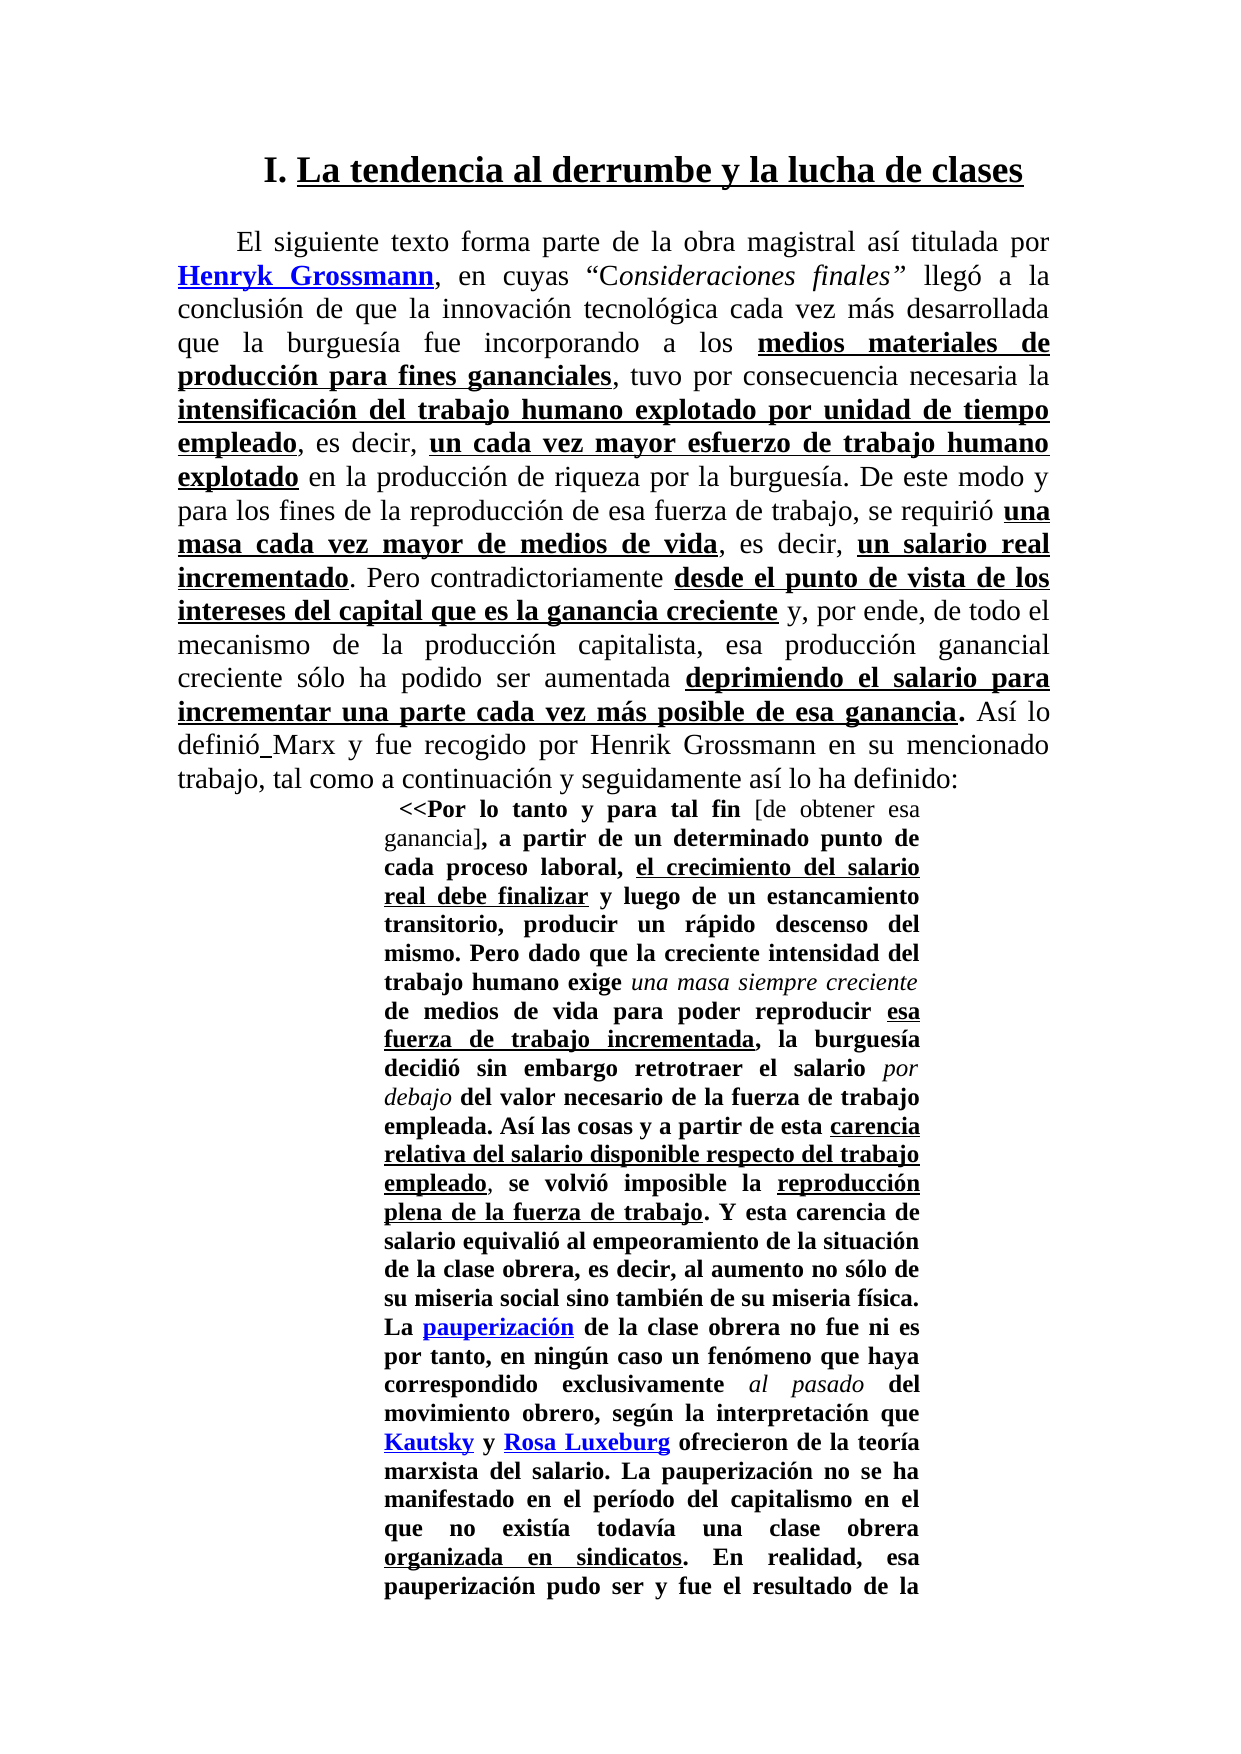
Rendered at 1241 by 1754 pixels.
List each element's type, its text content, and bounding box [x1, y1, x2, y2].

text El siguiente texto forma parte de la obra magistral así titulada por Henryk Grossmann, en cuyas “Consideraciones finales” llegó a la conclusión de que la innovación tecnológica cada vez más desarrollada que la burguesía fue incorporando a los medios materiales de producción para fines gananciales, tuvo por consecuencia necesaria la intensificación del trabajo humano explotado por unidad de tiempo empleado, es decir, un cada vez mayor esfuerzo de trabajo humano explotado en la producción de riqueza por la burguesía. De este modo y para los fines de la reproducción de esa fuerza de trabajo, se requirió una masa cada vez mayor de medios de vida, es decir, un salario real incrementado. Pero contradictoriamente desde el punto de vista de los intereses del capital que es la ganancia creciente y, por ende, de todo el mecanismo de la producción capitalista, esa producción ganancial creciente sólo ha podido ser aumentada deprimiendo el salario para incrementar una parte cada vez más posible de esa ganancia. Así lo definió Marx y fue recogido por Henrik Grossmann en su mencionado trabajo, tal como a continuación y seguidamente así lo ha definido: [177, 224, 1050, 421]
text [384, 1166, 920, 1599]
text I. La tendencia al derrumbe y la lucha de clases [177, 148, 1050, 191]
text El siguiente texto forma parte de la obra magistral así titulada por Henryk Grossmann, en cuyas “Consideraciones finales” llegó a la conclusión de que la innovación tecnológica cada vez más desarrollada que la burguesía fue incorporando a los medios materiales de producción para fines gananciales, tuvo por consecuencia necesaria la intensificación del trabajo humano explotado por unidad de tiempo empleado, es decir, un cada vez mayor esfuerzo de trabajo humano explotado en la producción de riqueza por la burguesía. De este modo y para los fines de la reproducción de esa fuerza de trabajo, se requirió una masa cada vez mayor de medios de vida, es decir, un salario real incrementado. Pero contradictoriamente desde el punto de vista de los intereses del capital que es la ganancia creciente y, por ende, de todo el mecanismo de la producción capitalista, esa producción ganancial creciente sólo ha podido ser aumentada deprimiendo el salario para incrementar una parte cada vez más posible de esa ganancia. Así lo definió Marx y fue recogido por Henrik Grossmann en su mencionado trabajo, tal como a continuación y seguidamente así lo ha definido: [177, 422, 1050, 794]
